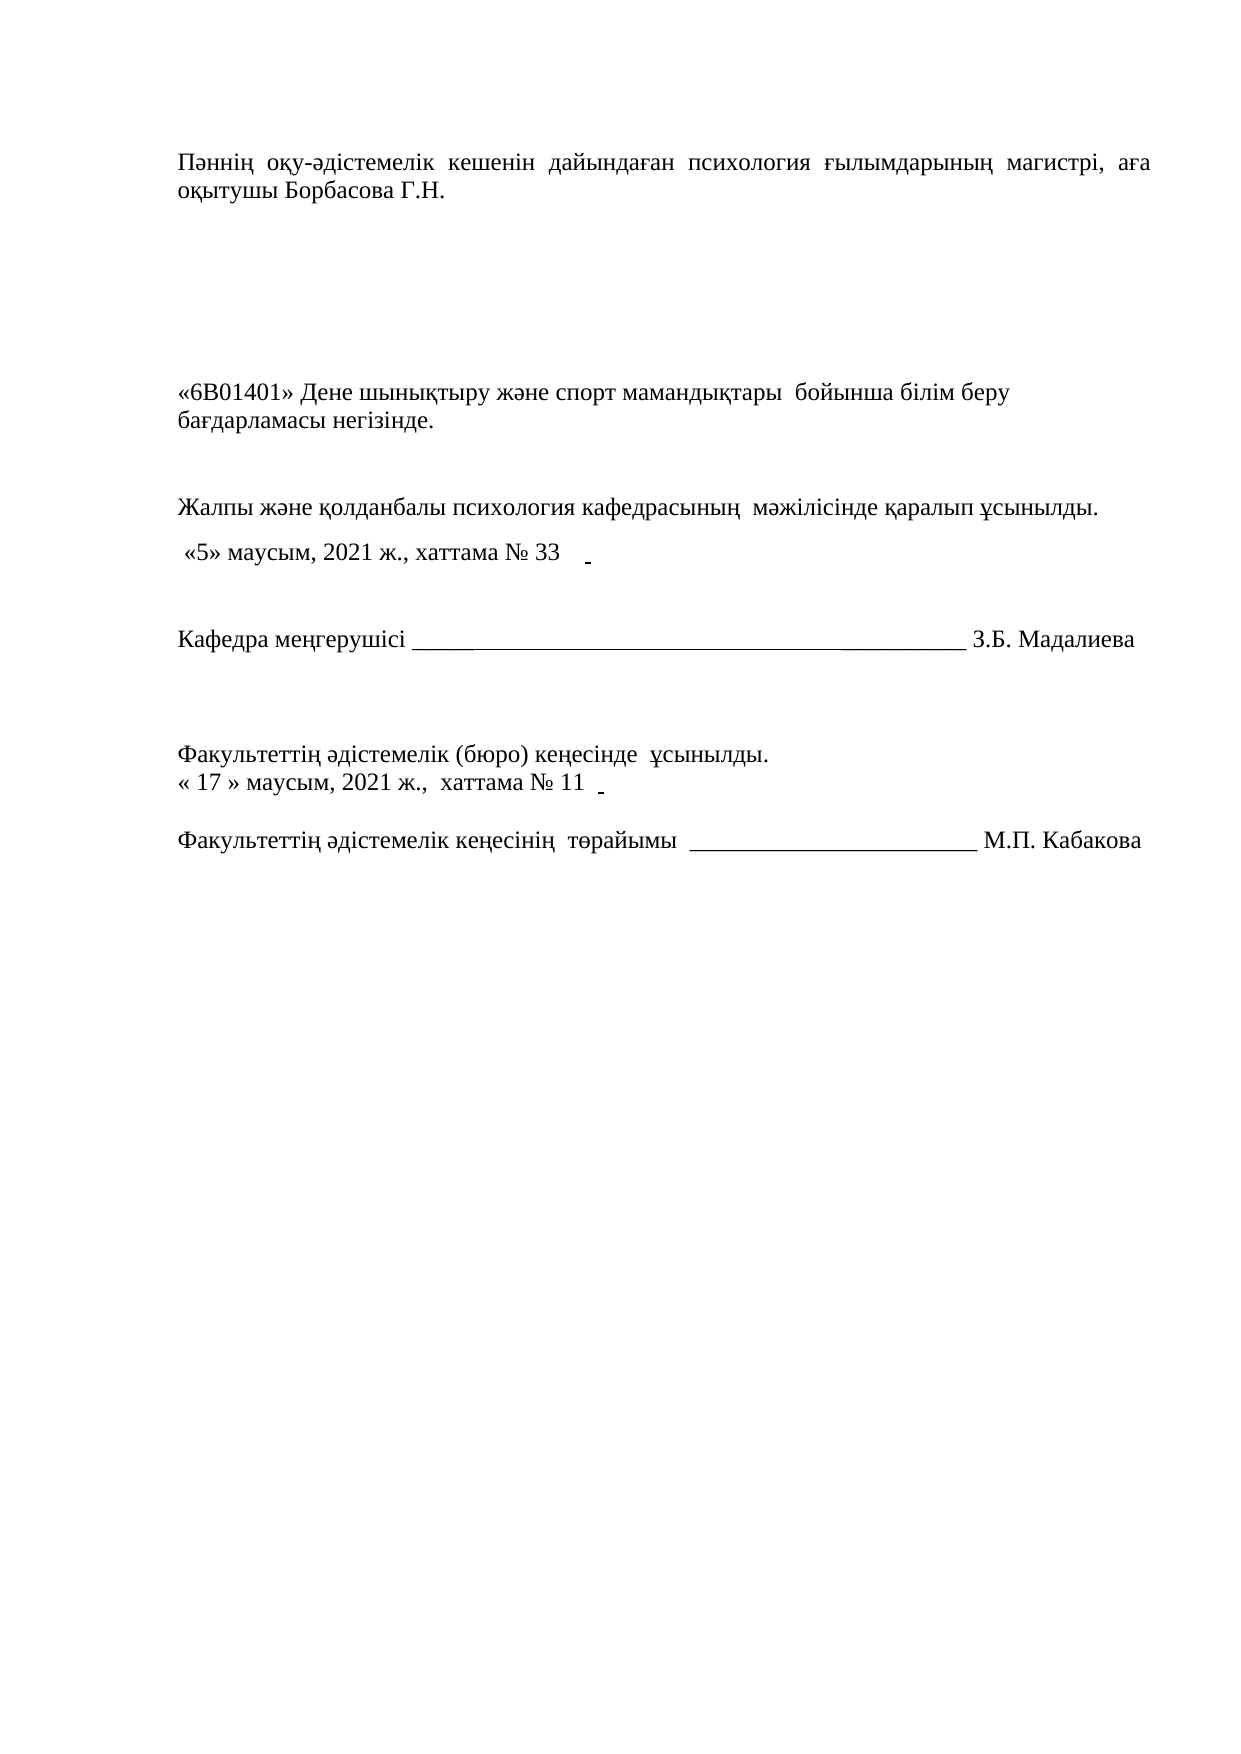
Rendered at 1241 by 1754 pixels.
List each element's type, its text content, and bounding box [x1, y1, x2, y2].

text «6B01401» Дене шынықтыру және спорт мамандықтары бойынша білім беру бағдарламасы негізінде. [177, 377, 1152, 434]
text Жалпы және қолданбалы психология кафедрасының мәжілісінде қаралып ұсынылды. [177, 492, 1152, 521]
text Факультеттің әдістемелік кеңесінің төрайымы _______________________ М.П. Кабакова [177, 825, 1152, 854]
text Пәннің оқу-әдістемелік кешенін дайындаған психология ғылымдарының магистрі, аға оқытушы Борбасова Г.Н. [177, 147, 1152, 204]
text « 17 » маусым, 2021 ж., хаттама № 11 [177, 767, 1152, 796]
text Факультеттің әдістемелік (бюро) кеңесінде ұсынылды. [177, 739, 1152, 767]
text Кафедра меңгерушісі _____ __________ З.Б. Мадалиева [177, 624, 1152, 652]
text «5» маусым, 2021 ж., хаттама № 33 [177, 537, 1152, 566]
